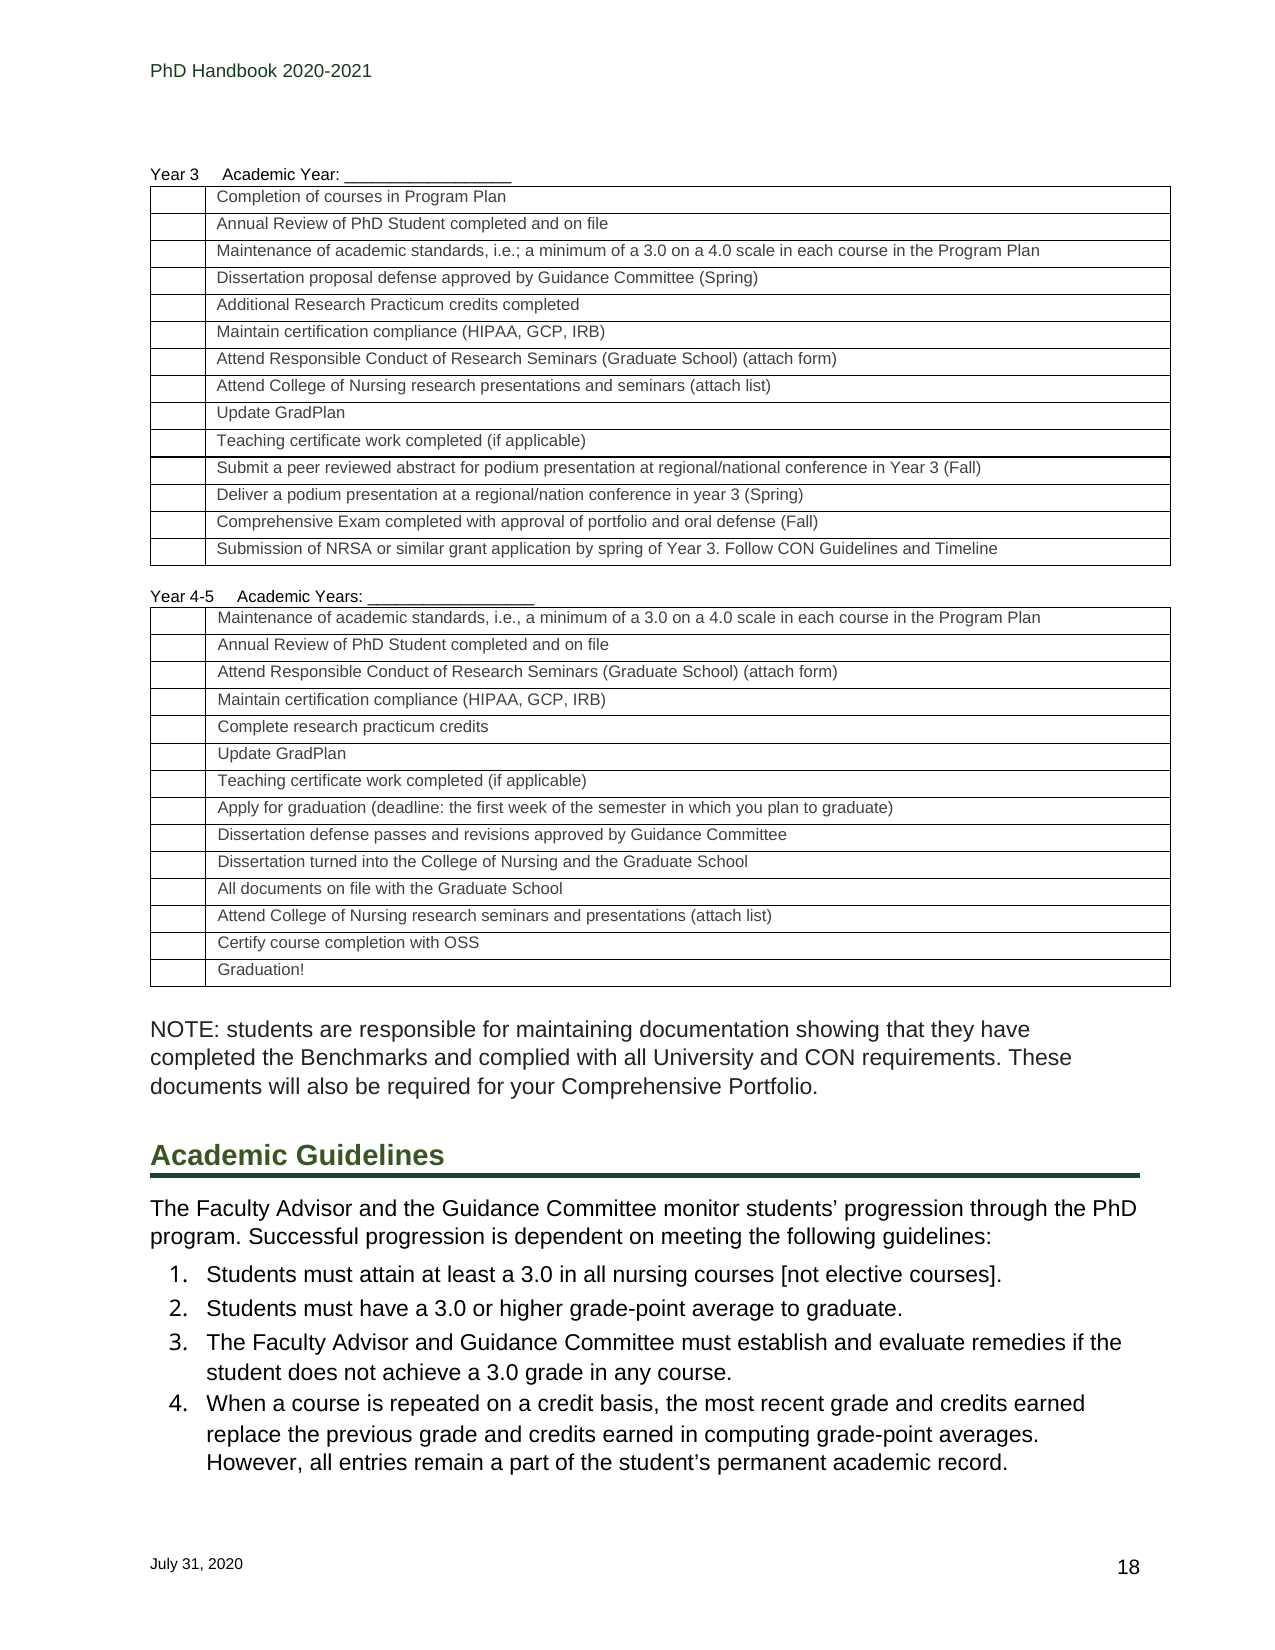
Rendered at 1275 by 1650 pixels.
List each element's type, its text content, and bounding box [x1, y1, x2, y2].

table_cell [151, 512, 205, 538]
table_cell [151, 906, 205, 932]
table_cell All documents on file with the Graduate School [206, 879, 1170, 905]
table_cell [151, 744, 205, 769]
table_cell Apply for graduation (deadline: the first week of the semester in which you plan to graduate) [206, 798, 1170, 824]
table_cell Update GradPlan [206, 744, 1170, 769]
table_cell Teaching certificate work completed (if applicable) [206, 430, 1170, 456]
table_cell [151, 689, 205, 715]
table_cell Update GradPlan [206, 403, 1170, 429]
table_cell [151, 960, 205, 986]
table_cell Submit a peer reviewed abstract for podium presentation at regional/national conference in Year 3 (Fall) [206, 458, 1170, 483]
table_cell Attend Responsible Conduct of Research Seminars (Graduate School) (attach form) [206, 349, 1170, 375]
table_cell [151, 349, 205, 375]
table_cell [151, 268, 205, 294]
table_cell Dissertation turned into the College of Nursing and the Graduate School [206, 852, 1170, 878]
table_cell [151, 430, 205, 456]
table_cell Maintenance of academic standards, i.e.; a minimum of a 3.0 on a 4.0 scale in each course in the Program Plan [206, 241, 1170, 267]
table_header Maintenance of academic standards, i.e., a minimum of a 3.0 on a 4.0 scale in each course in the Program Plan [206, 608, 1170, 634]
list Students must have a 3.0 or higher grade-point average to graduate. [169, 1292, 1140, 1323]
table_cell Comprehensive Exam completed with approval of portfolio and oral defense (Fall) [206, 512, 1170, 538]
text Year 4-5 Academic Years: __________________ [150, 586, 1140, 606]
table_cell Submission of NRSA or similar grant application by spring of Year 3. Follow CON Guidelines and Timeline [206, 539, 1170, 565]
table_cell Certify course completion with OSS [206, 933, 1170, 959]
table_header Completion of courses in Program Plan [206, 187, 1170, 213]
table_cell Attend College of Nursing research seminars and presentations (attach list) [206, 906, 1170, 932]
table_cell [151, 716, 205, 742]
table_cell [151, 322, 205, 348]
table_header [151, 608, 205, 634]
table_cell Attend Responsible Conduct of Research Seminars (Graduate School) (attach form) [206, 662, 1170, 688]
text NOTE: students are responsible for maintaining documentation showing that they have completed the Benchmarks and complied with all University and CON requirements. These documents will also be required for your Comprehensive Portfolio. [150, 1016, 1140, 1099]
table_cell [151, 635, 205, 661]
table_cell [151, 539, 205, 565]
table_cell Annual Review of PhD Student completed and on file [206, 635, 1170, 661]
table_cell [151, 662, 205, 688]
table_header [151, 187, 205, 213]
table_cell [151, 403, 205, 429]
table_cell [151, 852, 205, 878]
table_cell Graduation! [206, 960, 1170, 986]
table_cell [151, 376, 205, 402]
table_cell Teaching certificate work completed (if applicable) [206, 771, 1170, 797]
subtitle Academic Guidelines [150, 1138, 1140, 1173]
list Students must attain at least a 3.0 in all nursing courses [not elective courses]. [169, 1258, 1140, 1289]
table_cell [151, 458, 205, 483]
table_cell [151, 485, 205, 511]
table_cell [151, 214, 205, 240]
list When a course is repeated on a credit basis, the most recent grade and credits earned replace the previous grade and credits earned in computing grade-point averages. However, all entries remain a part of the student’s permanent academic record. [169, 1387, 1140, 1475]
table_cell [151, 295, 205, 321]
text Year 3 Academic Year: __________________ [150, 165, 1140, 184]
text The Faculty Advisor and the Guidance Committee monitor students’ progression through the PhD program. Successful progression is dependent on meeting the following guidelines: [150, 1195, 1140, 1249]
table_cell [151, 933, 205, 959]
table_cell Dissertation defense passes and revisions approved by Guidance Committee [206, 825, 1170, 851]
table_cell [151, 879, 205, 905]
table_cell Maintain certification compliance (HIPAA, GCP, IRB) [206, 322, 1170, 348]
table_cell Attend College of Nursing research presentations and seminars (attach list) [206, 376, 1170, 402]
table_cell [151, 771, 205, 797]
table_cell [151, 825, 205, 851]
table_cell Maintain certification compliance (HIPAA, GCP, IRB) [206, 689, 1170, 715]
table_cell Dissertation proposal defense approved by Guidance Committee (Spring) [206, 268, 1170, 294]
table_cell Deliver a podium presentation at a regional/nation conference in year 3 (Spring) [206, 485, 1170, 511]
table_cell Complete research practicum credits [206, 716, 1170, 742]
table_cell [151, 241, 205, 267]
table_cell [151, 798, 205, 824]
table_cell Additional Research Practicum credits completed [206, 295, 1170, 321]
table_cell Annual Review of PhD Student completed and on file [206, 214, 1170, 240]
list The Faculty Advisor and Guidance Committee must establish and evaluate remedies if the student does not achieve a 3.0 grade in any course. [169, 1325, 1140, 1385]
